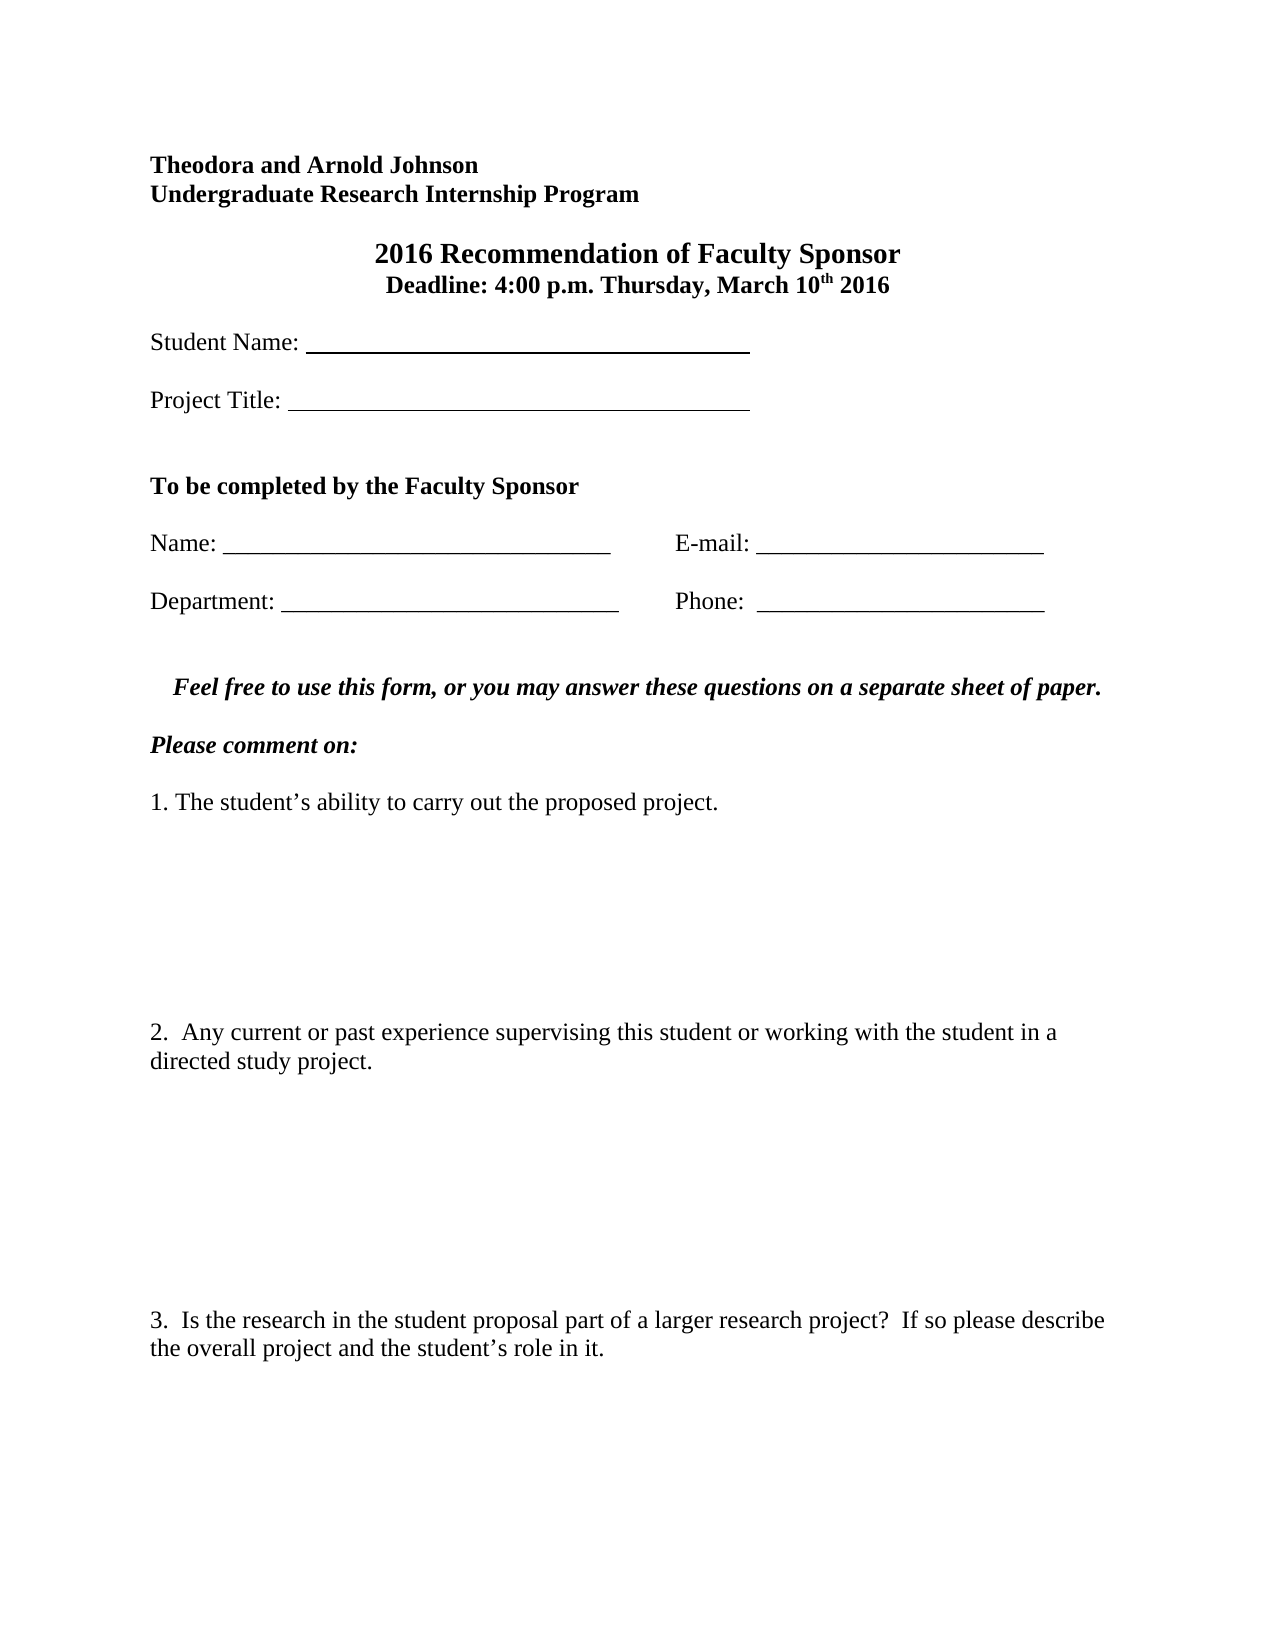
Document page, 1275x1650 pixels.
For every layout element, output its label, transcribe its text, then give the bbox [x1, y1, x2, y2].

text Name: _______________________________ E-mail: _______________________ [150, 528, 1125, 557]
text 1. The student’s ability to carry out the proposed project. [150, 787, 1125, 816]
text Theodora and Arnold Johnson [150, 150, 1125, 179]
text 2016 Recommendation of Faculty Sponsor [150, 236, 1125, 270]
text Please comment on: [150, 730, 1125, 758]
text Undergraduate Research Internship Program [150, 179, 1125, 207]
text 2. Any current or past experience supervising this student or working with the student in a directed study project. [150, 1017, 1125, 1075]
text To be completed by the Faculty Sponsor [150, 471, 1125, 500]
text 3. Is the research in the student proposal part of a larger research project? If so please describe the overall project and the student’s role in it. [150, 1305, 1125, 1362]
text Department: ___________________________ Phone: _______________________ [150, 586, 1125, 615]
text Project Title: [150, 385, 1125, 413]
text Deadline: 4:00 p.m. Thursday, March 10th 2016 [150, 270, 1125, 298]
text Student Name: [150, 327, 1125, 356]
text Feel free to use this form, or you may answer these questions on a separate sheet of paper. [150, 672, 1125, 701]
